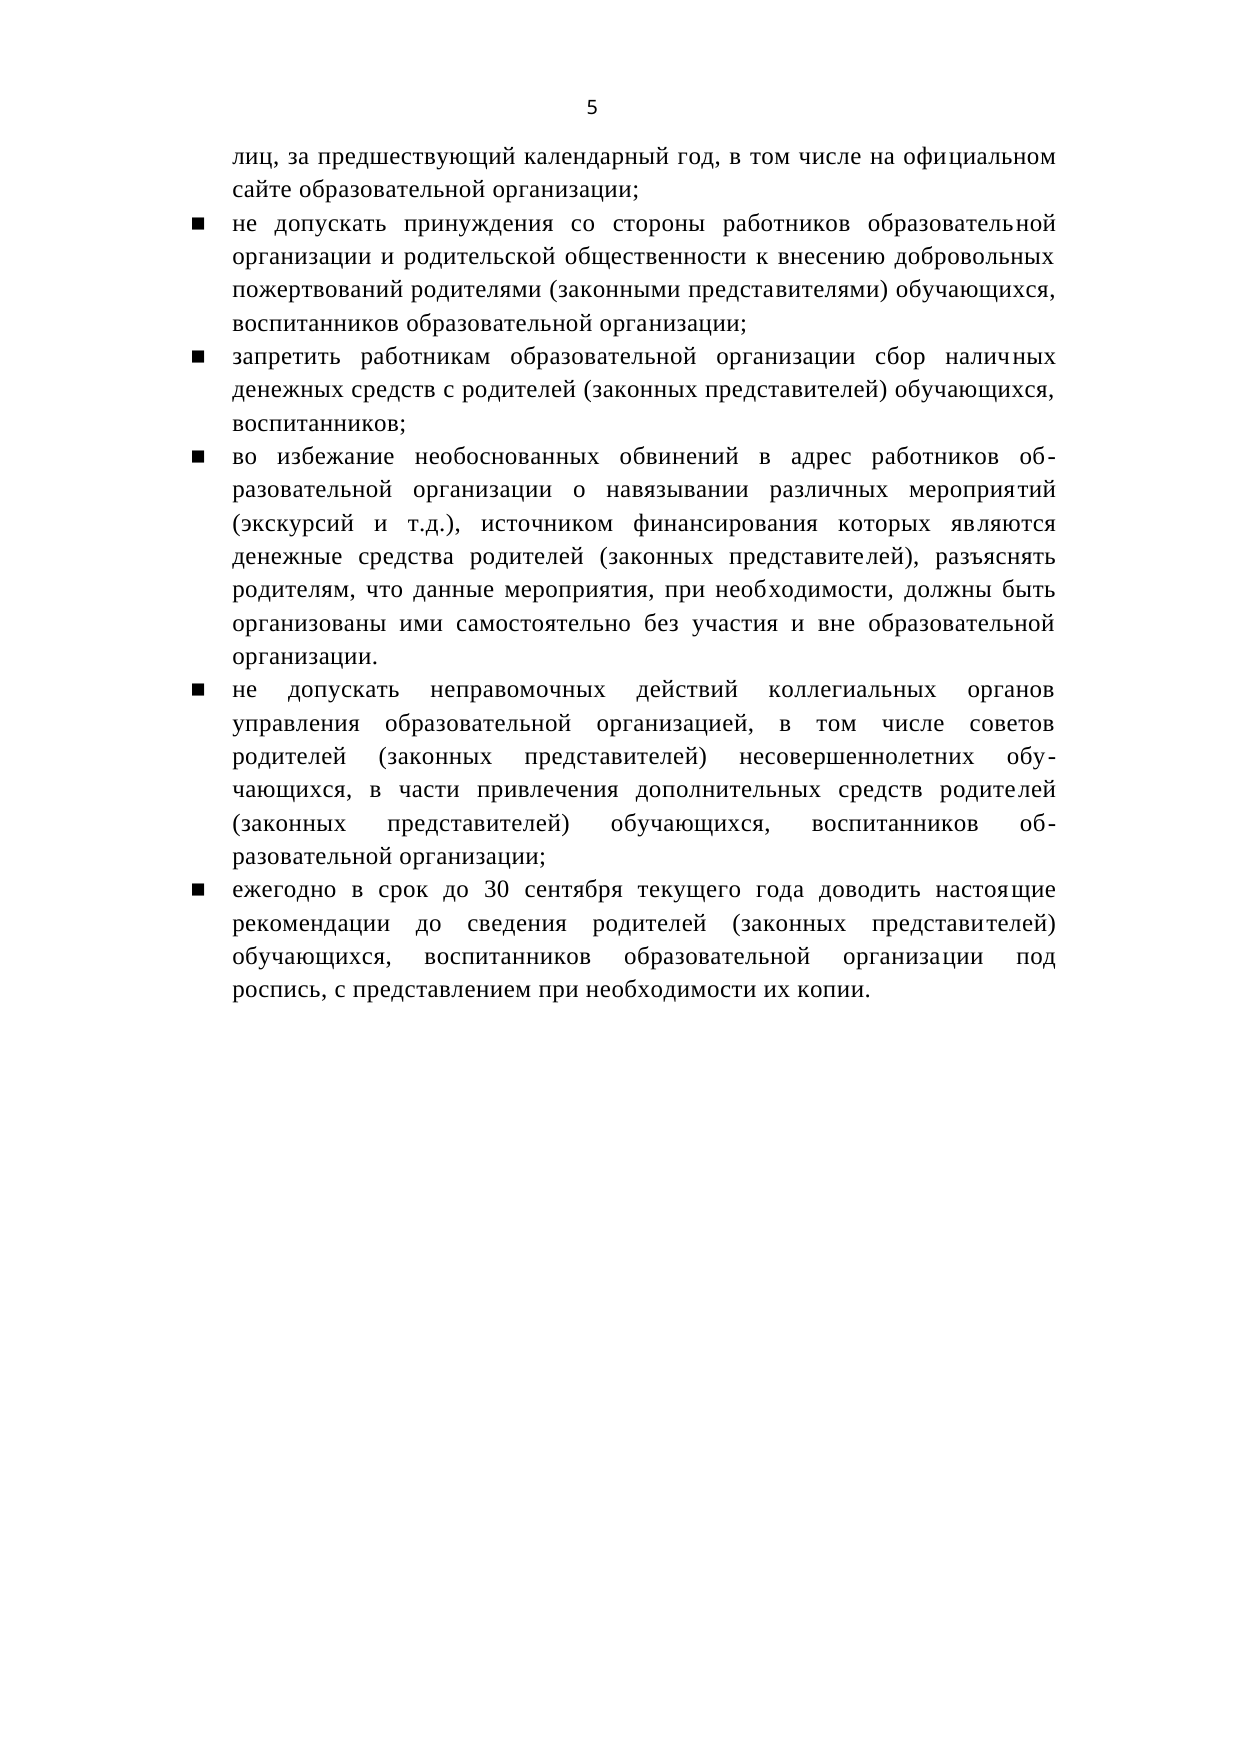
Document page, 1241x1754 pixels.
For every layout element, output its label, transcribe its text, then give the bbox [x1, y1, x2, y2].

list во избежание необоснованных обвинений в адрес работников образовательной организации о навязывании различных мероприятий (экскурсий и т.д.), источником финансирования которых являются денежные средства родителей (законных представителей), разъяснять родителям, что данные мероприятия, при необходимости, должны быть организованы ими самостоятельно без участия и вне образовательной организации. [190, 438, 1056, 671]
list не допускать принуждения со стороны работников образовательной организации и родительской общественности к внесению добровольных пожертвований родителями (законными представителями) обучающихся, воспитанников образовательной организации; [190, 204, 1056, 338]
list ежегодно в срок до 30 сентября текущего года доводить настоящие рекомендации до сведения родителей (законных представителей) обучающихся, воспитанников образовательной организации под роспись, с представлением при необходимости их копии. [190, 871, 1056, 1004]
list не допускать неправомочных действий коллегиальных органов управления образовательной организацией, в том числе советов родителей (законных представителей) несовершеннолетних обучающихся, в части привлечения дополнительных средств родителей (законных представителей) обучающихся, воспитанников образовательной организации; [190, 671, 1056, 871]
list запретить работникам образовательной организации сбор наличных денежных средств с родителей (законных представителей) обучающихся, воспитанников; [190, 338, 1056, 438]
text лиц, за предшествующий календарный год, в том числе на официальном сайте образовательной организации; [232, 138, 1056, 204]
